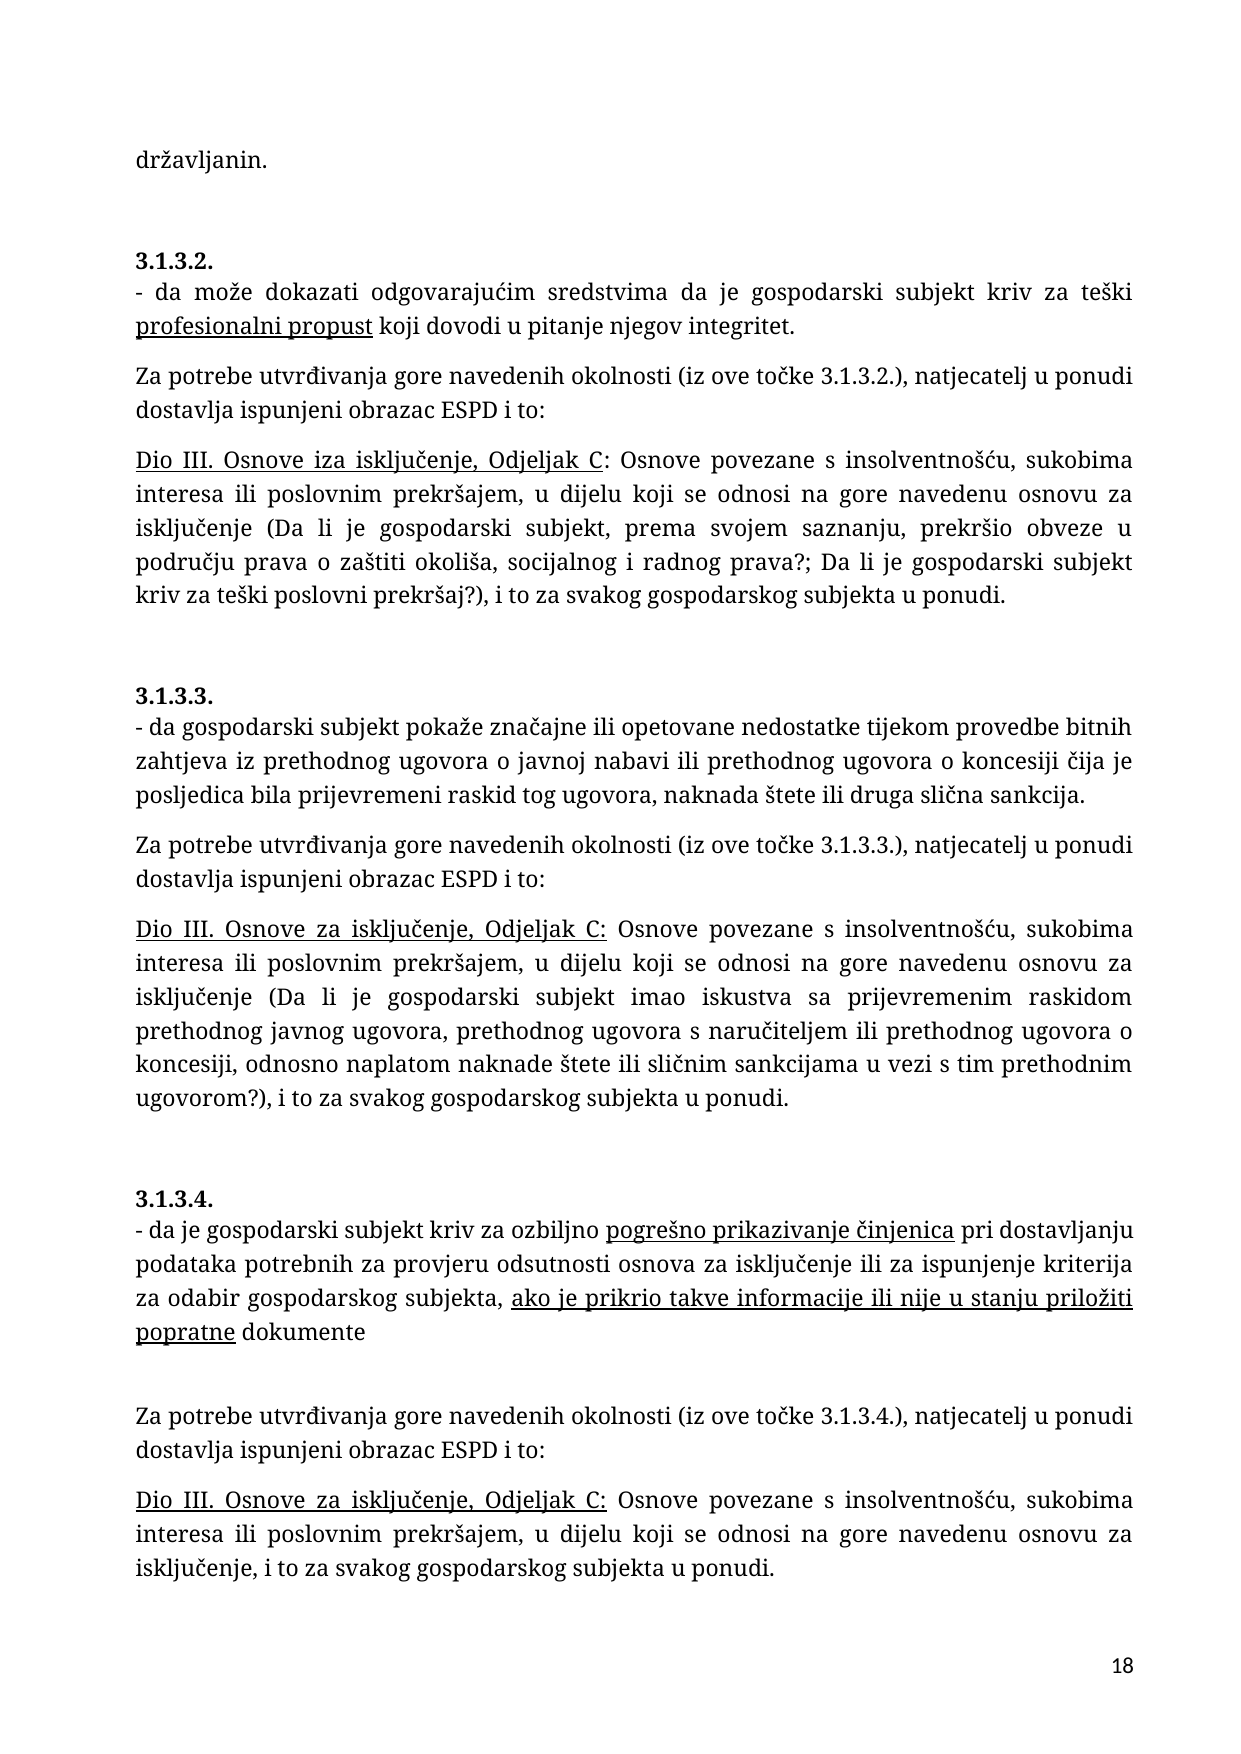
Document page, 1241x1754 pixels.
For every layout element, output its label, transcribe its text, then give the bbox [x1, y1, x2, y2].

text - da gospodarski subjekt pokaže značajne ili opetovane nedostatke tijekom provedbe bitnih zahtjeva iz prethodnog ugovora o javnoj nabavi ili prethodnog ugovora o koncesiji čija je posljedica bila prijevremeni raskid tog ugovora, naknada štete ili druga slična sankcija. [135, 711, 1134, 810]
text Za potrebe utvrđivanja gore navedenih okolnosti (iz ove točke 3.1.3.2.), natjecatelj u ponudi dostavlja ispunjeni obrazac ESPD i to: [135, 360, 1134, 425]
text - da je gospodarski subjekt kriv za ozbiljno pogrešno prikazivanje činjenica pri dostavljanju podataka potrebnih za provjeru odsutnosti osnova za isključenje ili za ispunjenje kriterija za odabir gospodarskog subjekta, ako je prikrio takve informacije ili nije u stanju priložiti popratne dokumente [135, 1214, 1134, 1347]
text Dio III. Osnove iza isključenje, Odjeljak C: Osnove povezane s insolventnošću, sukobima interesa ili poslovnim prekršajem, u dijelu koji se odnosi na gore navedenu osnovu za isključenje (Da li je gospodarski subjekt, prema svojem saznanju, prekršio obveze u području prava o zaštiti okoliša, socijalnog i radnog prava?; Da li je gospodarski subjekt kriv za teški poslovni prekršaj?), i to za svakog gospodarskog subjekta u ponudi. [135, 444, 1134, 610]
text Za potrebe utvrđivanja gore navedenih okolnosti (iz ove točke 3.1.3.3.), natjecatelj u ponudi dostavlja ispunjeni obrazac ESPD i to: [135, 829, 1134, 894]
text - da može dokazati odgovarajućim sredstvima da je gospodarski subjekt kriv za teški profesionalni propust koji dovodi u pitanje njegov integritet. [135, 276, 1134, 341]
text Za potrebe utvrđivanja gore navedenih okolnosti (iz ove točke 3.1.3.4.), natjecatelj u ponudi dostavlja ispunjeni obrazac ESPD i to: [135, 1400, 1134, 1465]
text Dio III. Osnove za isključenje, Odjeljak C: Osnove povezane s insolventnošću, sukobima interesa ili poslovnim prekršajem, u dijelu koji se odnosi na gore navedenu osnovu za isključenje, i to za svakog gospodarskog subjekta u ponudi. [135, 1484, 1134, 1583]
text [135, 144, 1134, 175]
text Dio III. Osnove za isključenje, Odjeljak C: Osnove povezane s insolventnošću, sukobima interesa ili poslovnim prekršajem, u dijelu koji se odnosi na gore navedenu osnovu za isključenje (Da li je gospodarski subjekt imao iskustva sa prijevremenim raskidom prethodnog javnog ugovora, prethodnog ugovora s naručiteljem ili prethodnog ugovora o koncesiji, odnosno naplatom naknade štete ili sličnim sankcijama u vezi s tim prethodnim ugovorom?), i to za svakog gospodarskog subjekta u ponudi. [135, 913, 1134, 1113]
